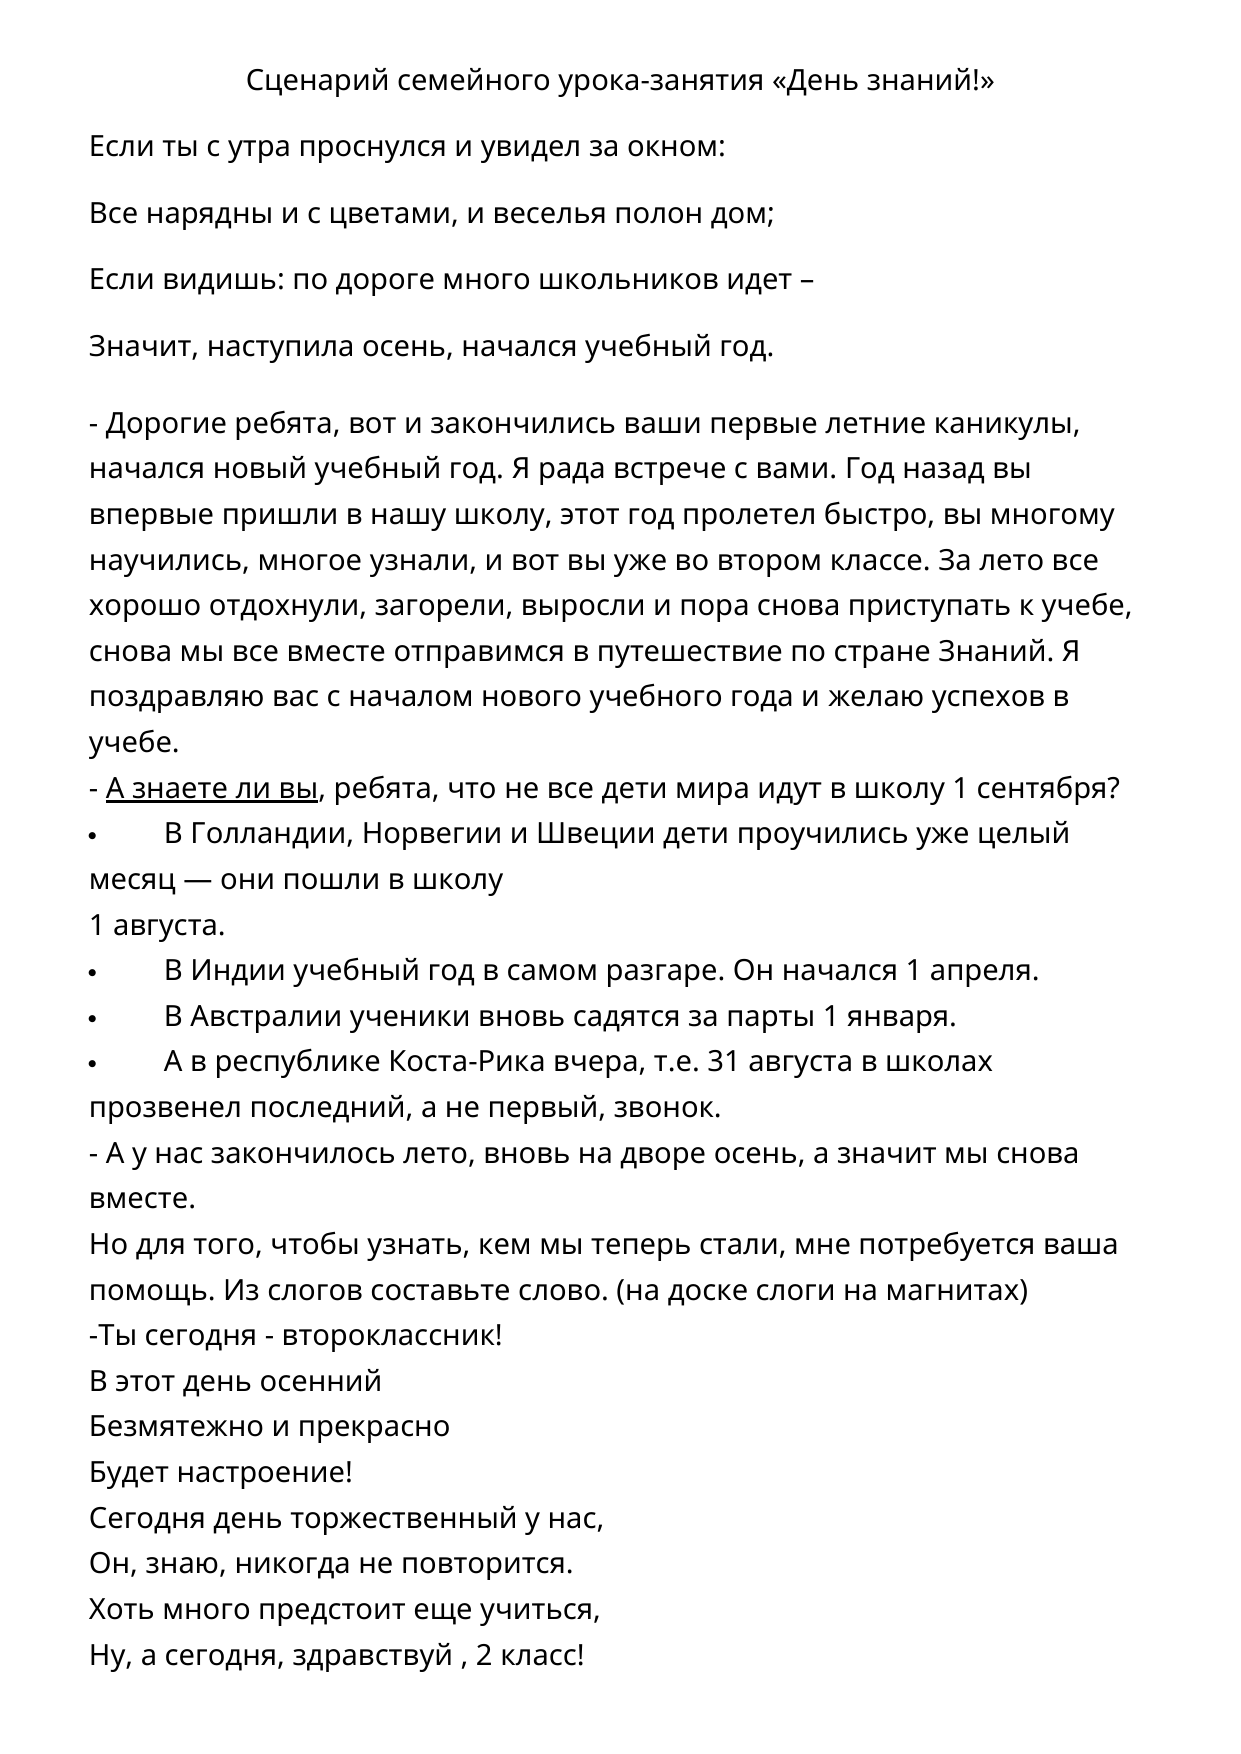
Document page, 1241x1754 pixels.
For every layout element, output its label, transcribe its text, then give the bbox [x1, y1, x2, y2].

text Ну, а сегодня, здравствуй , 2 класс! [89, 1634, 1152, 1673]
text Все нарядны и с цветами, и веселья полон дом; [89, 192, 1152, 232]
list В Австралии ученики вновь садятся за парты 1 января. [89, 995, 1152, 1035]
text 1 августа. [89, 904, 1152, 943]
text Сегодня день торжественный у нас, [89, 1497, 1152, 1537]
text Он, знаю, никогда не повторится. [89, 1543, 1152, 1582]
list А в республике Коста-Рика вчера, т.е. 31 августа в школах прозвенел последний, а не первый, звонок. [89, 1041, 1152, 1126]
text Будет настроение! [89, 1451, 1152, 1491]
text - А у нас закончилось лето, вновь на дворе осень, а значит мы снова вместе. [89, 1132, 1152, 1217]
text Но для того, чтобы узнать, кем мы теперь стали, мне потребуется ваша помощь. Из слогов составьте слово. (на доске слоги на магнитах) [89, 1223, 1152, 1308]
text Если видишь: по дороге много школьников идет – [89, 258, 1152, 298]
text Сценарий семейного урока-занятия «День знаний!» [89, 59, 1152, 99]
text Безмятежно и прекрасно [89, 1406, 1152, 1445]
text Значит, наступила осень, начался учебный год. [89, 325, 1152, 398]
text - Дорогие ребята, вот и закончились ваши первые летние каникулы, начался новый учебный год. Я рада встрече с вами. Год назад вы впервые пришли в нашу школу, этот год пролетел быстро, вы многому научились, многое узнали, и вот вы уже во втором классе. За лето все хорошо отдохнули, загорели, выросли и пора снова приступать к учебе, снова мы все вместе отправимся в путешествие по стране Знаний. Я поздравляю вас с началом нового учебного года и желаю успехов в учебе. [89, 402, 1152, 761]
list В Голландии, Норвегии и Швеции дети проучились уже целый месяц — они пошли в школу [89, 813, 1152, 898]
text Если ты с утра проснулся и увидел за окном: [89, 126, 1152, 165]
text В этот день осенний [89, 1360, 1152, 1400]
text - А знаете ли вы, ребята, что не все дети мира идут в школу 1 сентября? [89, 767, 1152, 807]
text -Ты сегодня - второклассник! [89, 1314, 1152, 1354]
list В Индии учебный год в самом разгаре. Он начался 1 апреля. [89, 949, 1152, 989]
text Хоть много предстоит еще учиться, [89, 1588, 1152, 1628]
